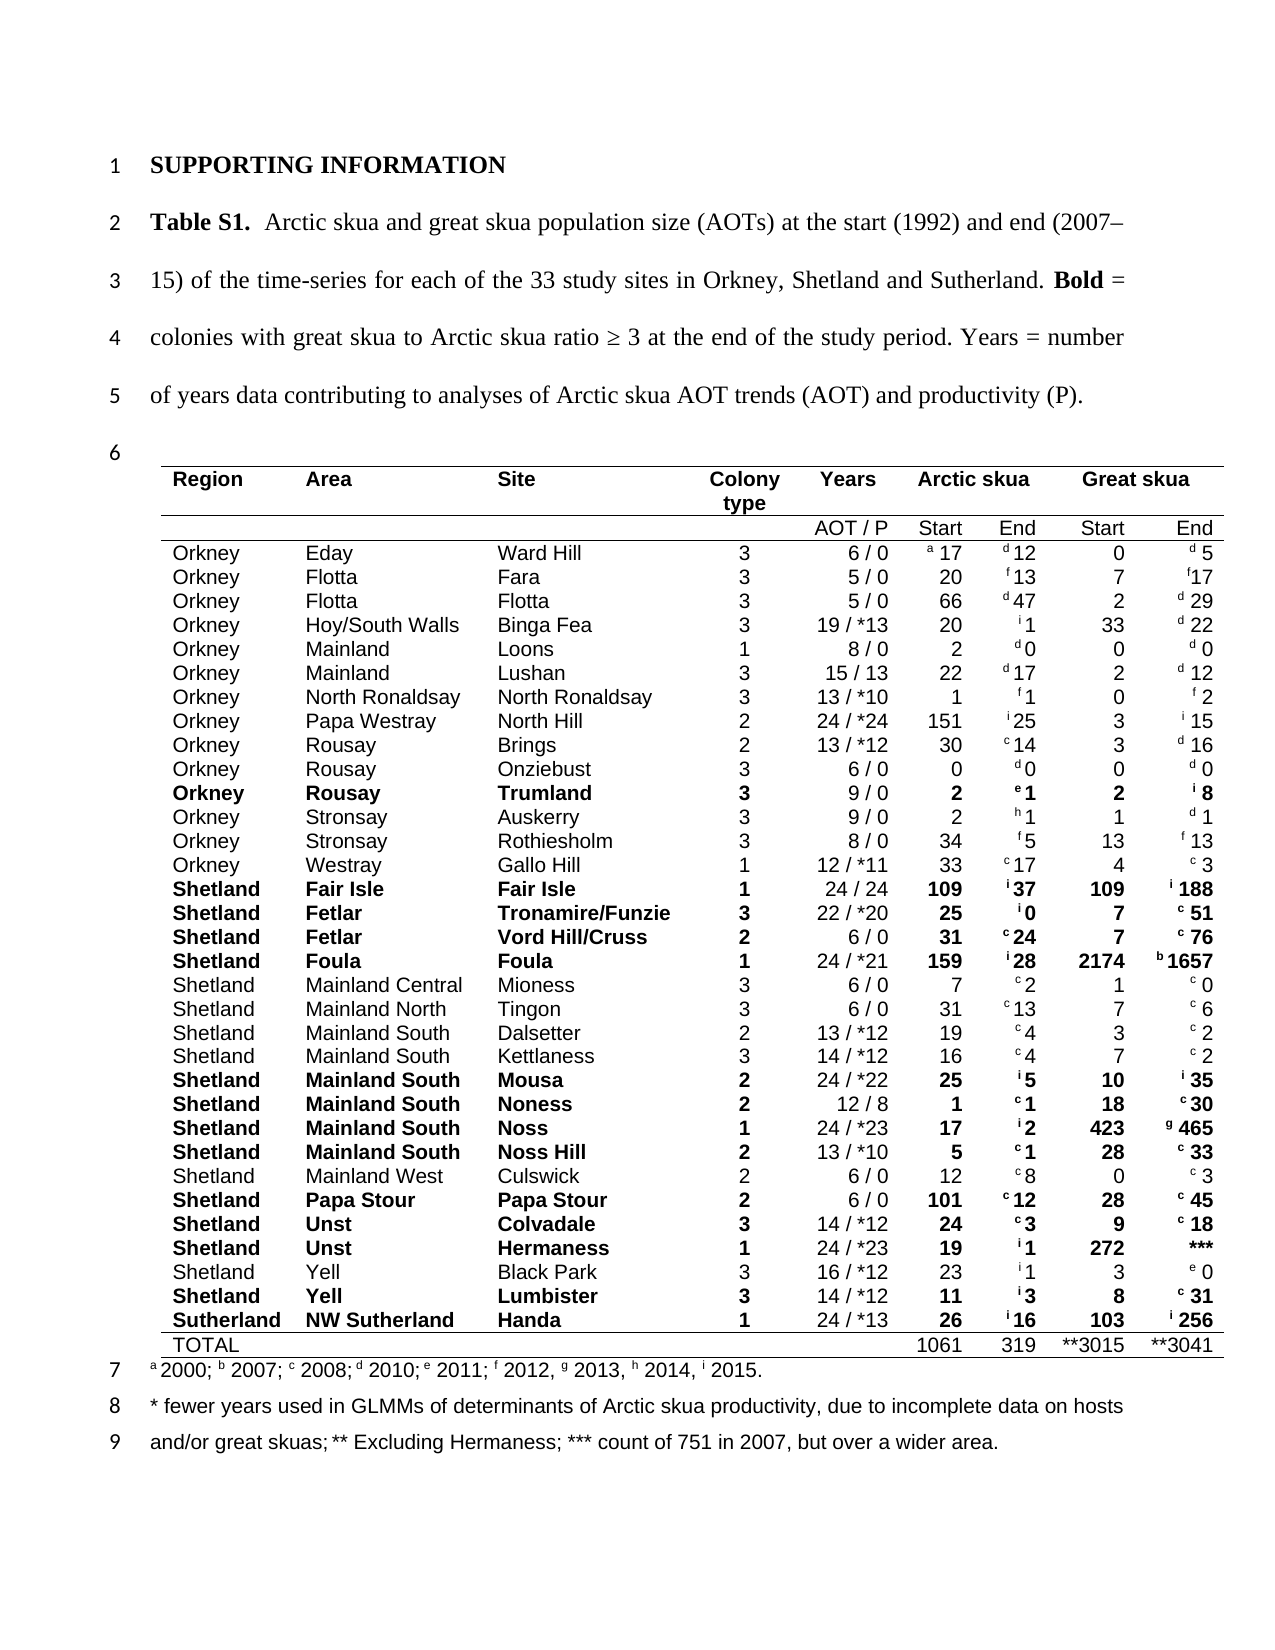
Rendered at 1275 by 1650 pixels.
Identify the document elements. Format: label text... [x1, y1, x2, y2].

table_cell Hoy/South Walls [294, 613, 486, 637]
table_cell 33 [900, 853, 973, 877]
table_cell 3 [693, 565, 796, 589]
table_cell Eday [294, 541, 486, 565]
table_cell 30 [900, 733, 973, 757]
table_cell Papa Stour [294, 1188, 486, 1212]
table_cell d 16 [1136, 733, 1224, 757]
table_cell Colvadale [486, 1212, 693, 1236]
table_cell Handa [486, 1308, 693, 1332]
table_cell Mainland South [294, 1068, 486, 1092]
table_cell c 6 [1136, 996, 1224, 1020]
table_cell Onziebust [486, 757, 693, 781]
table_cell e 0 [1136, 1260, 1224, 1284]
table_cell i 3 [974, 1284, 1047, 1308]
table_cell c 8 [974, 1164, 1047, 1188]
table_cell Hermaness [486, 1236, 693, 1260]
table_cell 1 [693, 1116, 796, 1140]
table_cell c 33 [1136, 1140, 1224, 1164]
table_cell d 0 [1136, 637, 1224, 661]
table_cell c 3 [1136, 853, 1224, 877]
table_cell 4 [1047, 853, 1136, 877]
table_cell Shetland [161, 996, 294, 1020]
table_cell i 37 [974, 877, 1047, 901]
table_cell AOT / P [796, 516, 899, 540]
table_cell Orkney [161, 853, 294, 877]
table_cell 2 [1047, 589, 1136, 613]
table_cell 0 [1047, 685, 1136, 709]
table_cell Shetland [161, 1236, 294, 1260]
table_cell Fair Isle [294, 877, 486, 901]
table_cell Gallo Hill [486, 853, 693, 877]
table_cell 1 [1047, 805, 1136, 829]
table_cell 3 [693, 661, 796, 685]
table_cell 2 [900, 805, 973, 829]
table_cell 6 / 0 [796, 1164, 899, 1188]
table_cell 33 [1047, 613, 1136, 637]
table_cell d 29 [1136, 589, 1224, 613]
table_cell 7 [1047, 925, 1136, 948]
table_cell Shetland [161, 1164, 294, 1188]
table_cell 34 [900, 829, 973, 853]
table_cell North Ronaldsay [486, 685, 693, 709]
table_cell 1 [900, 1092, 973, 1116]
table_cell 6 / 0 [796, 757, 899, 781]
table_cell [294, 516, 486, 540]
table_cell 24 [900, 1212, 973, 1236]
table_header Region [161, 467, 294, 515]
table_cell Orkney [161, 757, 294, 781]
table_cell [161, 516, 294, 540]
table_cell d 17 [974, 661, 1047, 685]
table_cell Fara [486, 565, 693, 589]
table_cell 28 [1047, 1188, 1136, 1212]
table_cell d 12 [974, 541, 1047, 565]
table_cell 14 / *12 [796, 1212, 899, 1236]
table_cell 6 / 0 [796, 1188, 899, 1212]
table_cell i 1 [974, 1236, 1047, 1260]
table_cell Ward Hill [486, 541, 693, 565]
table_cell 1061 [900, 1333, 973, 1357]
table_cell Fetlar [294, 925, 486, 948]
table_cell c 13 [974, 996, 1047, 1020]
table_cell Lushan [486, 661, 693, 685]
table_cell 7 [1047, 901, 1136, 924]
table_cell Noss [486, 1116, 693, 1140]
table_cell 9 / 0 [796, 805, 899, 829]
table_cell 13 / *10 [796, 685, 899, 709]
table_cell 3 [693, 829, 796, 853]
table_cell i 8 [1136, 781, 1224, 805]
table_cell Mainland [294, 661, 486, 685]
table_cell 16 / *12 [796, 1260, 899, 1284]
table_cell Papa Stour [486, 1188, 693, 1212]
table_cell 22 [900, 661, 973, 685]
table_cell 2 [900, 637, 973, 661]
table_cell Shetland [161, 1068, 294, 1092]
table_cell Flotta [486, 589, 693, 613]
table_cell c 4 [974, 1020, 1047, 1044]
table_cell g 465 [1136, 1116, 1224, 1140]
table_cell Trumland [486, 781, 693, 805]
table_cell Orkney [161, 637, 294, 661]
table_cell i 15 [1136, 709, 1224, 733]
table_cell Unst [294, 1236, 486, 1260]
table_cell Papa Westray [294, 709, 486, 733]
table_cell Black Park [486, 1260, 693, 1284]
table_cell 6 / 0 [796, 541, 899, 565]
table_cell TOTAL [161, 1333, 294, 1357]
table_cell d 0 [1136, 757, 1224, 781]
table_cell 13 [1047, 829, 1136, 853]
table_cell 3 [693, 1212, 796, 1236]
table_cell 31 [900, 996, 973, 1020]
table_cell Start [900, 516, 973, 540]
table_cell 3 [1047, 1020, 1136, 1044]
table_cell Noness [486, 1092, 693, 1116]
table_cell 1 [693, 637, 796, 661]
table_cell 423 [1047, 1116, 1136, 1140]
table_cell Westray [294, 853, 486, 877]
table_cell 1 [693, 1308, 796, 1332]
table_cell 15 / 13 [796, 661, 899, 685]
table_cell Mioness [486, 973, 693, 996]
table_cell 6 / 0 [796, 925, 899, 948]
table_cell 5 / 0 [796, 565, 899, 589]
table_cell Mainland North [294, 996, 486, 1020]
table_cell Shetland [161, 925, 294, 948]
table_cell i 5 [974, 1068, 1047, 1092]
table_cell 5 [900, 1140, 973, 1164]
table_cell Rousay [294, 733, 486, 757]
table_cell 0 [1047, 757, 1136, 781]
table_cell 7 [900, 973, 973, 996]
table_cell d 0 [974, 637, 1047, 661]
table_cell 2 [1047, 661, 1136, 685]
table_cell c 3 [974, 1212, 1047, 1236]
table_header Site [486, 467, 693, 515]
table_cell Yell [294, 1260, 486, 1284]
table_cell 19 [900, 1020, 973, 1044]
table_cell 3 [693, 1044, 796, 1068]
table_cell 1 [1047, 973, 1136, 996]
table_cell 9 / 0 [796, 781, 899, 805]
table_cell Orkney [161, 805, 294, 829]
table_cell 7 [1047, 1044, 1136, 1068]
table_cell Shetland [161, 949, 294, 972]
table_cell c 2 [1136, 1020, 1224, 1044]
table_cell 24 / 24 [796, 877, 899, 901]
table_cell 28 [1047, 1140, 1136, 1164]
table_cell 0 [1047, 1164, 1136, 1188]
table_cell 66 [900, 589, 973, 613]
table_cell c 45 [1136, 1188, 1224, 1212]
table_cell 3 [693, 613, 796, 637]
table_cell Tingon [486, 996, 693, 1020]
table_cell Rousay [294, 781, 486, 805]
table_cell 24 / *22 [796, 1068, 899, 1092]
table_cell c 12 [974, 1188, 1047, 1212]
table_cell 25 [900, 901, 973, 924]
table_cell 3 [693, 805, 796, 829]
table_cell Orkney [161, 589, 294, 613]
table_cell 11 [900, 1284, 973, 1308]
table_cell 7 [1047, 565, 1136, 589]
table_cell f 2 [1136, 685, 1224, 709]
table_cell 109 [1047, 877, 1136, 901]
table_cell 2 [693, 925, 796, 948]
table_cell 0 [1047, 637, 1136, 661]
table_cell North Ronaldsay [294, 685, 486, 709]
table_cell Orkney [161, 829, 294, 853]
table_cell d 1 [1136, 805, 1224, 829]
table_cell c 4 [974, 1044, 1047, 1068]
table_cell 1 [693, 1236, 796, 1260]
table_cell Shetland [161, 877, 294, 901]
table_cell Mainland South [294, 1140, 486, 1164]
table_cell Mainland West [294, 1164, 486, 1188]
table_cell c 24 [974, 925, 1047, 948]
table_cell 8 / 0 [796, 829, 899, 853]
table_cell f 13 [1136, 829, 1224, 853]
table_cell 272 [1047, 1236, 1136, 1260]
table_cell c 1 [974, 1140, 1047, 1164]
table_cell Mainland [294, 637, 486, 661]
table_cell 20 [900, 565, 973, 589]
table_cell Orkney [161, 565, 294, 589]
table_cell 9 [1047, 1212, 1136, 1236]
table_cell End [974, 516, 1047, 540]
table_cell 20 [900, 613, 973, 637]
table_cell Rousay [294, 757, 486, 781]
table_cell c 1 [974, 1092, 1047, 1116]
table_cell 1 [900, 685, 973, 709]
table_cell Shetland [161, 1092, 294, 1116]
table_cell Vord Hill/Cruss [486, 925, 693, 948]
table_cell Stronsay [294, 805, 486, 829]
table_cell i 16 [974, 1308, 1047, 1332]
text * fewer years used in GLMMs of determinants of Arctic skua productivity, due to incomplete data on hosts and/or great skuas; ** Excluding Hermaness; *** count of 751 in 2007, but over a wider area. [150, 1394, 1125, 1454]
table_cell c 18 [1136, 1212, 1224, 1236]
table_cell 1 [693, 853, 796, 877]
table_cell 18 [1047, 1092, 1136, 1116]
table_cell 319 [974, 1333, 1047, 1357]
table_cell Mainland Central [294, 973, 486, 996]
table_cell 2 [1047, 781, 1136, 805]
table_cell i 1 [974, 1260, 1047, 1284]
table_cell b 1657 [1136, 949, 1224, 972]
table_cell Kettlaness [486, 1044, 693, 1068]
table_cell 2 [693, 709, 796, 733]
table_cell h 1 [974, 805, 1047, 829]
table_cell [294, 1333, 486, 1357]
table_cell [693, 1333, 796, 1357]
table_cell Shetland [161, 1020, 294, 1044]
table_cell Yell [294, 1284, 486, 1308]
table_cell c 14 [974, 733, 1047, 757]
table_cell 159 [900, 949, 973, 972]
table_cell 31 [900, 925, 973, 948]
table_cell d 22 [1136, 613, 1224, 637]
table_cell 17 [900, 1116, 973, 1140]
table_cell End [1136, 516, 1224, 540]
table_cell c 30 [1136, 1092, 1224, 1116]
table_cell 13 / *12 [796, 1020, 899, 1044]
table_cell 3 [693, 1284, 796, 1308]
table_cell Dalsetter [486, 1020, 693, 1044]
table_cell 7 [1047, 996, 1136, 1020]
table_cell 2 [900, 781, 973, 805]
table_cell 8 / 0 [796, 637, 899, 661]
table_cell Binga Fea [486, 613, 693, 637]
table_cell 2 [693, 1020, 796, 1044]
table_cell Mainland South [294, 1116, 486, 1140]
table_cell Orkney [161, 685, 294, 709]
table_cell 101 [900, 1188, 973, 1212]
table_cell Stronsay [294, 829, 486, 853]
table_cell c 2 [974, 973, 1047, 996]
table_cell 5 / 0 [796, 589, 899, 613]
table_cell 16 [900, 1044, 973, 1068]
table_cell Orkney [161, 781, 294, 805]
table_cell 2 [693, 1164, 796, 1188]
table_cell d 47 [974, 589, 1047, 613]
table_cell Shetland [161, 1212, 294, 1236]
table_cell 0 [1047, 541, 1136, 565]
table_cell Mainland South [294, 1020, 486, 1044]
table_header Area [294, 467, 486, 515]
table_cell Noss Hill [486, 1140, 693, 1164]
table_cell i 25 [974, 709, 1047, 733]
table_cell [486, 1333, 693, 1357]
table_cell 3 [693, 685, 796, 709]
table_cell 14 / *12 [796, 1044, 899, 1068]
table_cell 23 [900, 1260, 973, 1284]
table_header Great skua [1047, 467, 1224, 515]
table_cell NW Sutherland [294, 1308, 486, 1332]
table_cell Brings [486, 733, 693, 757]
text Table S1. Arctic skua and great skua population size (AOTs) at the start (1992) and end (2007–15) of the time-series for each of the 33 study sites in Orkney, Shetland and Sutherland. Bold = colonies with great skua to Arctic skua ratio ≥ 3 at the end of the study period. Years = number of years data contributing to analyses of Arctic skua AOT trends (AOT) and productivity (P). [150, 207, 1125, 409]
table_cell Fetlar [294, 901, 486, 924]
table_cell c 31 [1136, 1284, 1224, 1308]
table_cell Start [1047, 516, 1136, 540]
table_cell 3 [693, 589, 796, 613]
table_cell 3 [693, 973, 796, 996]
table_cell 1 [693, 949, 796, 972]
table_cell Foula [294, 949, 486, 972]
table_cell 3 [693, 1260, 796, 1284]
table_cell 103 [1047, 1308, 1136, 1332]
table_cell i 28 [974, 949, 1047, 972]
table_cell 10 [1047, 1068, 1136, 1092]
table_cell 14 / *12 [796, 1284, 899, 1308]
table_cell Shetland [161, 1260, 294, 1284]
table_cell 3 [693, 541, 796, 565]
table_cell 13 / *12 [796, 733, 899, 757]
table_cell 3 [693, 996, 796, 1020]
table_cell f 1 [974, 685, 1047, 709]
table_cell 3 [693, 757, 796, 781]
table_cell c 2 [1136, 1044, 1224, 1068]
table_cell 3 [693, 901, 796, 924]
table_cell c 3 [1136, 1164, 1224, 1188]
table_cell 3 [1047, 1260, 1136, 1284]
table_cell 19 [900, 1236, 973, 1260]
table_cell Flotta [294, 565, 486, 589]
table_cell 109 [900, 877, 973, 901]
text SUPPORTING INFORMATION [150, 150, 1125, 179]
table_cell i 2 [974, 1116, 1047, 1140]
table_cell e 1 [974, 781, 1047, 805]
table_cell Tronamire/Funzie [486, 901, 693, 924]
table_cell Orkney [161, 661, 294, 685]
table_cell 6 / 0 [796, 973, 899, 996]
table_cell d 5 [1136, 541, 1224, 565]
table_cell 26 [900, 1308, 973, 1332]
table_cell i 188 [1136, 877, 1224, 901]
table_cell Orkney [161, 733, 294, 757]
table_cell 24 / *13 [796, 1308, 899, 1332]
list a 2000; b 2007; c 2008; d 2010; e 2011; f 2012, g 2013, h 2014, i 2015. [150, 1358, 1125, 1382]
table_cell [796, 1333, 899, 1357]
table_cell c 0 [1136, 973, 1224, 996]
table_cell Flotta [294, 589, 486, 613]
table_cell 12 / 8 [796, 1092, 899, 1116]
table_cell 2174 [1047, 949, 1136, 972]
table_cell 19 / *13 [796, 613, 899, 637]
table_cell Mainland South [294, 1044, 486, 1068]
table_cell 24 / *23 [796, 1236, 899, 1260]
table_cell 2 [693, 1140, 796, 1164]
table_cell Sutherland [161, 1308, 294, 1332]
table_cell Shetland [161, 973, 294, 996]
table_cell i 1 [974, 613, 1047, 637]
table_cell 12 / *11 [796, 853, 899, 877]
table_cell **3015 [1047, 1333, 1136, 1357]
table_cell Mousa [486, 1068, 693, 1092]
table_cell Auskerry [486, 805, 693, 829]
table_cell Shetland [161, 1188, 294, 1212]
table_cell 2 [693, 1092, 796, 1116]
table_cell i 35 [1136, 1068, 1224, 1092]
table_cell 24 / *21 [796, 949, 899, 972]
table_cell Orkney [161, 613, 294, 637]
table_cell *** [1136, 1236, 1224, 1260]
table_cell 8 [1047, 1284, 1136, 1308]
table_cell Shetland [161, 901, 294, 924]
table_cell c 51 [1136, 901, 1224, 924]
table_cell Shetland [161, 1044, 294, 1068]
table_cell 1 [693, 877, 796, 901]
table_cell 3 [1047, 733, 1136, 757]
table_cell 2 [693, 1188, 796, 1212]
table_cell f 5 [974, 829, 1047, 853]
table_cell 3 [1047, 709, 1136, 733]
table_cell a 17 [900, 541, 973, 565]
table_cell d 12 [1136, 661, 1224, 685]
table_cell Shetland [161, 1116, 294, 1140]
table_cell Foula [486, 949, 693, 972]
table_cell f 13 [974, 565, 1047, 589]
table_cell North Hill [486, 709, 693, 733]
table_cell [693, 516, 796, 540]
table_cell 24 / *23 [796, 1116, 899, 1140]
table_cell Shetland [161, 1140, 294, 1164]
table_cell d 0 [974, 757, 1047, 781]
table_cell Lumbister [486, 1284, 693, 1308]
table_cell 24 / *24 [796, 709, 899, 733]
table_cell Mainland South [294, 1092, 486, 1116]
table_cell Loons [486, 637, 693, 661]
table_cell 22 / *20 [796, 901, 899, 924]
table_cell Rothiesholm [486, 829, 693, 853]
table_header Colony type [693, 467, 796, 515]
table_cell **3041 [1136, 1333, 1224, 1357]
table_cell [486, 516, 693, 540]
table_cell Orkney [161, 709, 294, 733]
table_cell c 76 [1136, 925, 1224, 948]
table_cell f17 [1136, 565, 1224, 589]
table_cell Orkney [161, 541, 294, 565]
table_cell 2 [693, 733, 796, 757]
table_cell Unst [294, 1212, 486, 1236]
table_cell Shetland [161, 1284, 294, 1308]
table_header Arctic skua [900, 467, 1047, 515]
table_header Years [796, 467, 899, 515]
table_cell i 256 [1136, 1308, 1224, 1332]
table_cell 2 [693, 1068, 796, 1092]
table_cell 13 / *10 [796, 1140, 899, 1164]
table_cell 0 [900, 757, 973, 781]
table_cell 25 [900, 1068, 973, 1092]
table_cell i 0 [974, 901, 1047, 924]
table_cell Culswick [486, 1164, 693, 1188]
table_cell 12 [900, 1164, 973, 1188]
table_cell c 17 [974, 853, 1047, 877]
table_cell 3 [693, 781, 796, 805]
table_cell Fair Isle [486, 877, 693, 901]
table_cell 6 / 0 [796, 996, 899, 1020]
table_cell 151 [900, 709, 973, 733]
